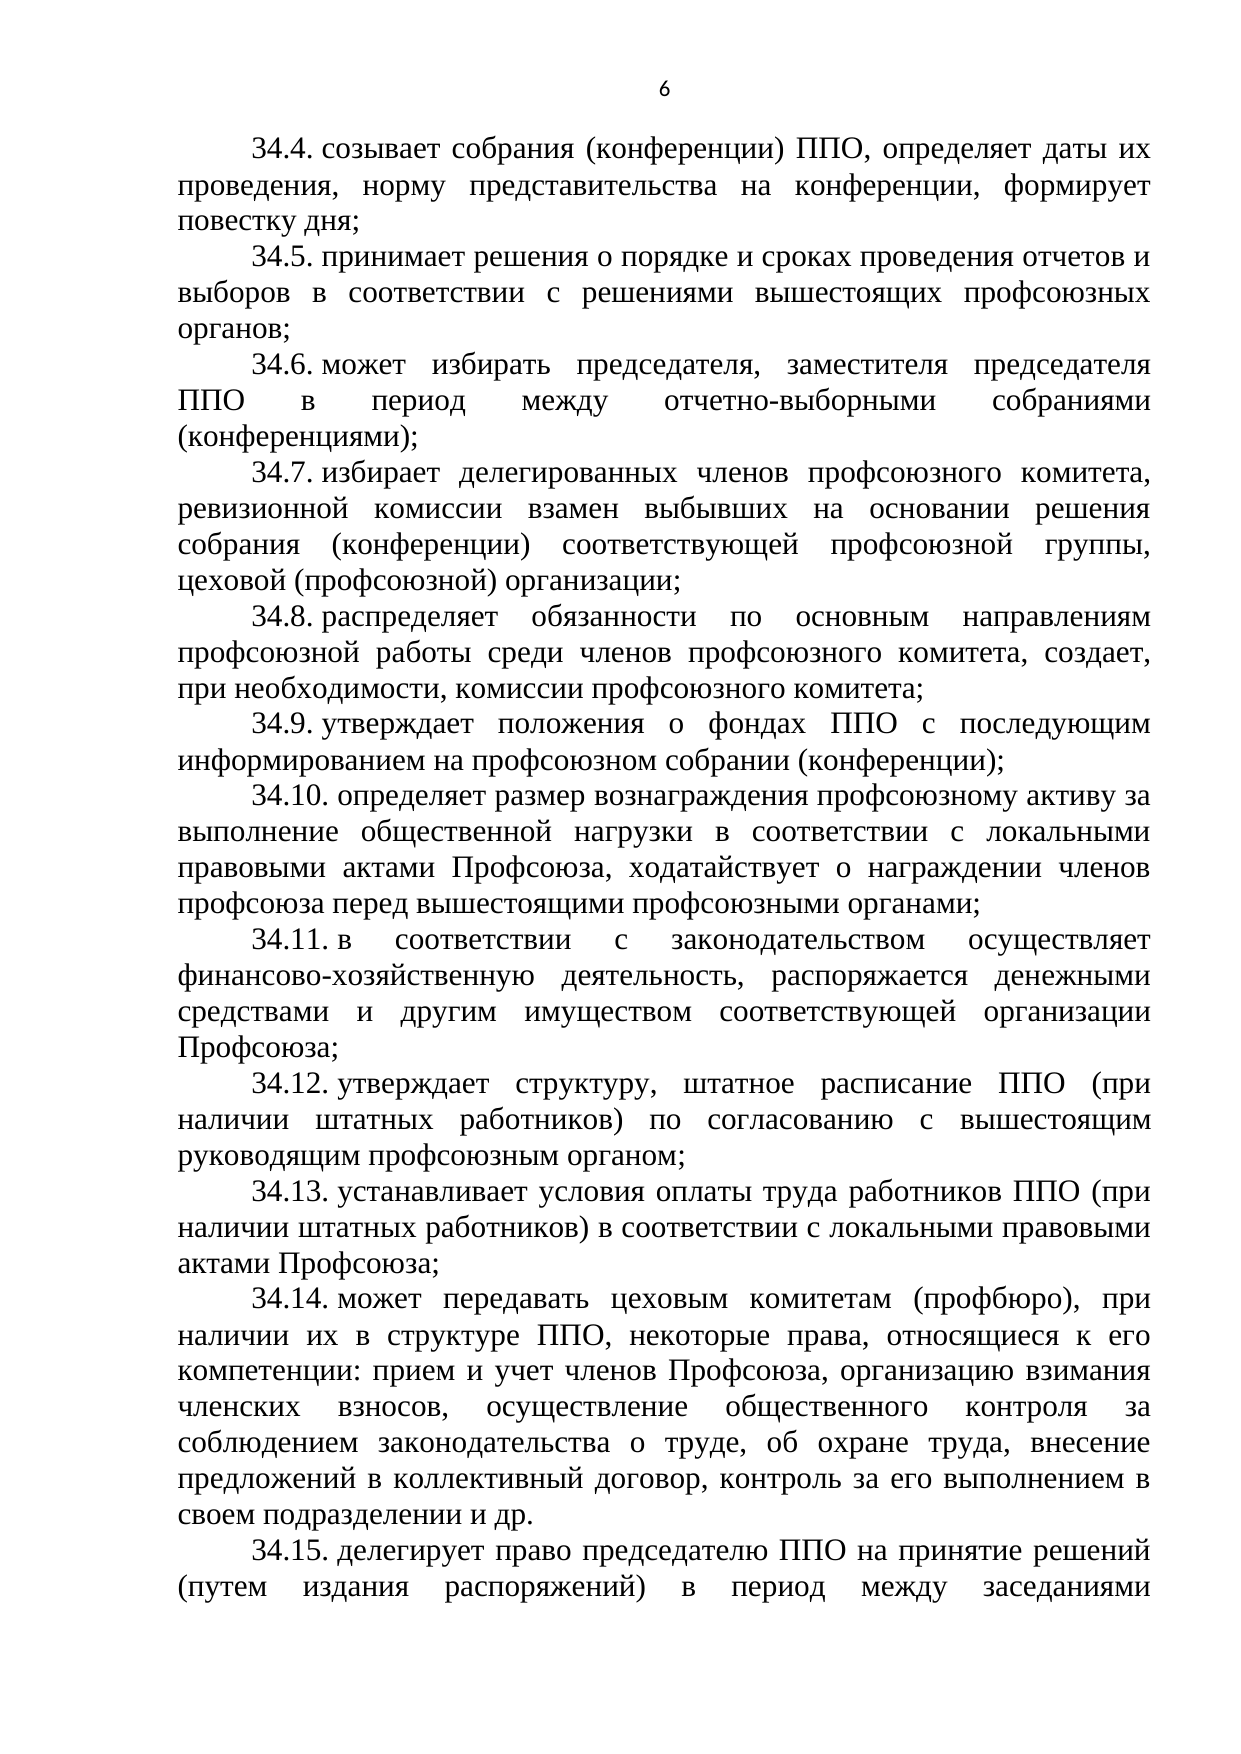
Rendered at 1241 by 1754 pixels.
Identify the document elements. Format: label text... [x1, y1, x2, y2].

text 34.10. определяет размер вознаграждения профсоюзному активу за выполнение общественной нагрузки в соответствии с локальными правовыми актами Профсоюза, ходатайствует о награждении членов профсоюза перед вышестоящими профсоюзными органами; [177, 777, 1152, 920]
text 34.4. созывает собрания (конференции) ППО, определяет даты их проведения, норму представительства на конференции, формирует повестку дня; [177, 130, 1152, 238]
text 34.7. избирает делегированных членов профсоюзного комитета, ревизионной комиссии взамен выбывших на основании решения собрания (конференции) соответствующей профсоюзной группы, цеховой (профсоюзной) организации; [177, 453, 1152, 597]
text 34.6. может избирать председателя, заместителя председателя ППО в период между отчетно-выборными собраниями (конференциями); [177, 345, 1152, 453]
text 34.14. может передавать цеховым комитетам (профбюро), при наличии их в структуре ППО, некоторые права, относящиеся к его компетенции: прием и учет членов Профсоюза, организацию взимания членских взносов, осуществление общественного контроля за соблюдением законодательства о труде, об охране труда, внесение предложений в коллективный договор, контроль за его выполнением в своем подразделении и др. [177, 1280, 1152, 1531]
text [177, 1531, 1152, 1603]
text 34.5. принимает решения о порядке и сроках проведения отчетов и выборов в соответствии с решениями вышестоящих профсоюзных органов; [177, 238, 1152, 345]
text 34.8. распределяет обязанности по основным направлениям профсоюзной работы среди членов профсоюзного комитета, создает, при необходимости, комиссии профсоюзного комитета; [177, 597, 1152, 705]
text 34.9. утверждает положения о фондах ППО с последующим информированием на профсоюзном собрании (конференции); [177, 705, 1152, 777]
text 34.11. в соответствии с законодательством осуществляет финансово-хозяйственную деятельность, распоряжается денежными средствами и другим имуществом соответствующей организации Профсоюза; [177, 920, 1152, 1064]
text 34.12. утверждает структуру, штатное расписание ППО (при наличии штатных работников) по согласованию с вышестоящим руководящим профсоюзным органом; [177, 1064, 1152, 1172]
text 34.13. устанавливает условия оплаты труда работников ППО (при наличии штатных работников) в соответствии с локальными правовыми актами Профсоюза; [177, 1172, 1152, 1280]
